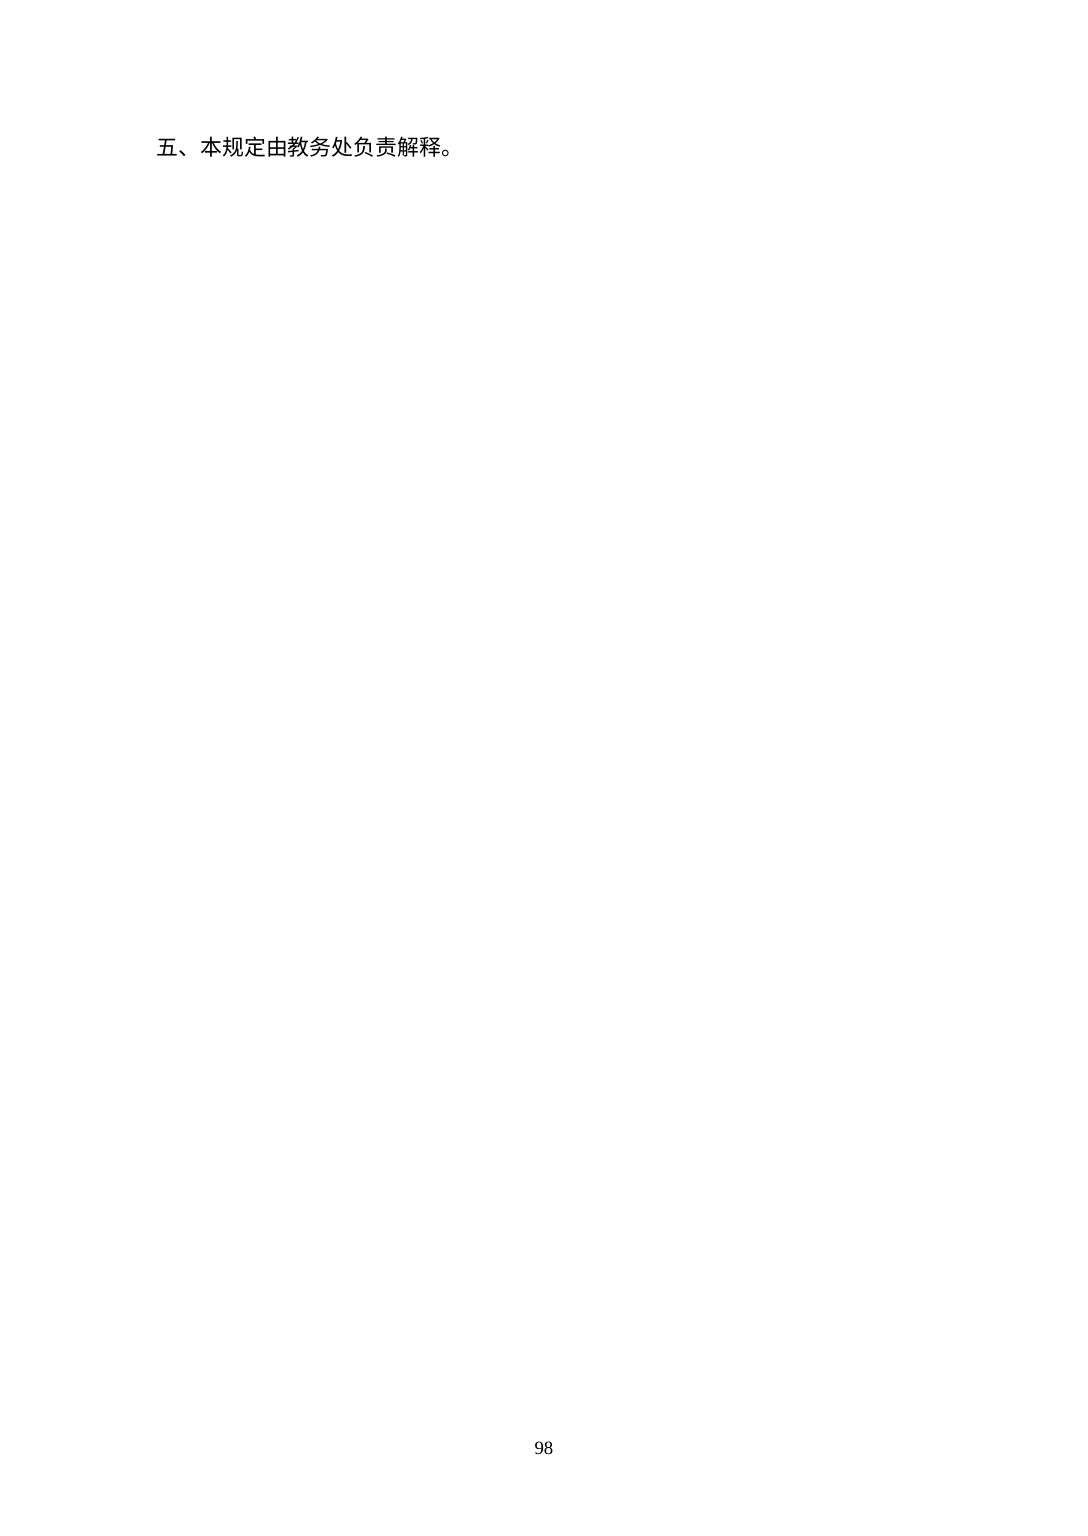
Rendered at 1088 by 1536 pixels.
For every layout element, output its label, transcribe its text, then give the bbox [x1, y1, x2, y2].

text 五、本规定由教务处负责解释。 [112, 130, 975, 162]
